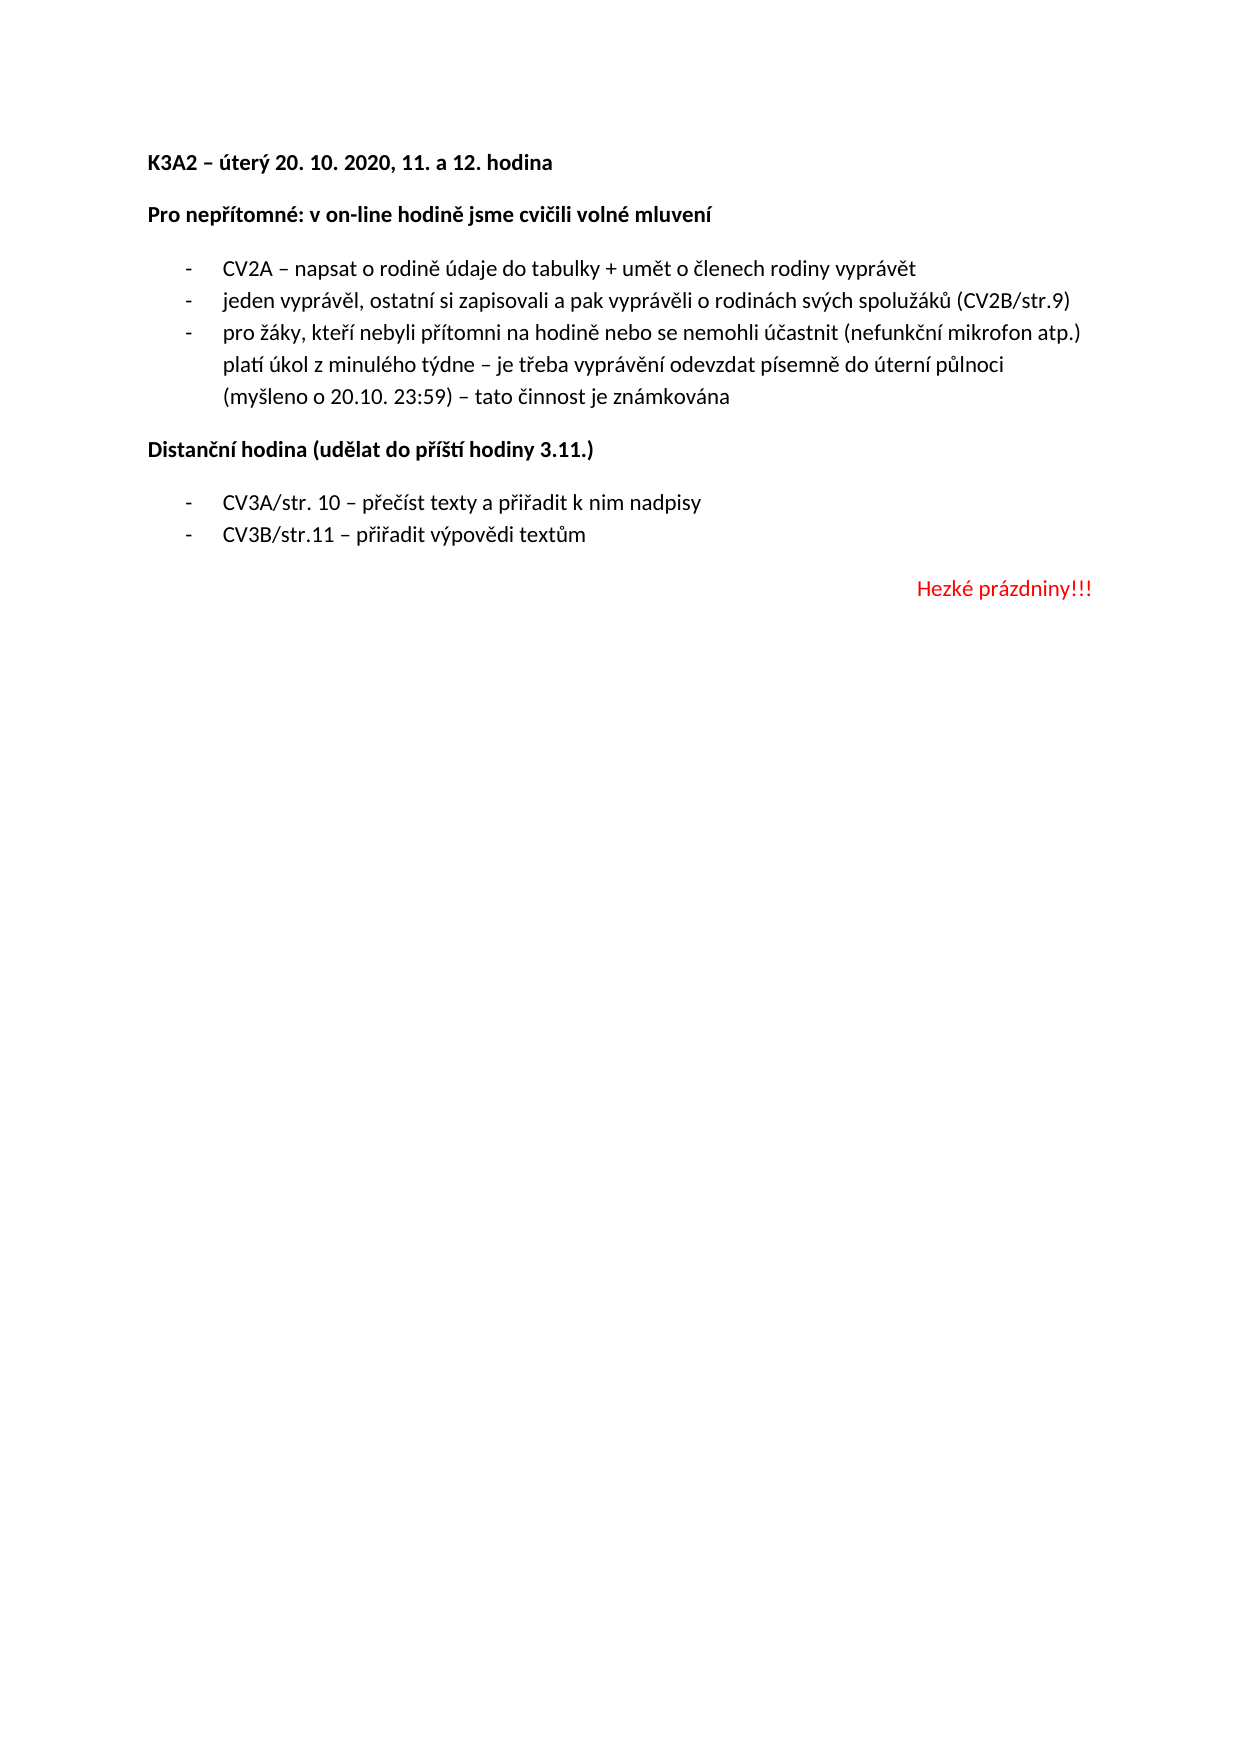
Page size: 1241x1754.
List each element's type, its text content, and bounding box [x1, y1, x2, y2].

list pro žáky, kteří nebyli přítomni na hodině nebo se nemohli účastnit (nefunkční mikrofon atp.) platí úkol z minulého týdne – je třeba vyprávění odevzdat písemně do úterní půlnoci (myšleno o 20.10. 23:59) – tato činnost je známkována [185, 318, 1093, 410]
text Distanční hodina (udělat do příští hodiny 3.11.) [148, 435, 1093, 463]
list CV3B/str.11 – přiřadit výpovědi textům [185, 521, 1093, 549]
list CV3A/str. 10 – přečíst texty a přiřadit k nim nadpisy [185, 488, 1093, 516]
text Pro nepřítomné: v on-line hodině jsme cvičili volné mluvení [148, 201, 1093, 229]
list jeden vyprávěl, ostatní si zapisovali a pak vyprávěli o rodinách svých spolužáků (CV2B/str.9) [185, 286, 1093, 314]
list CV2A – napsat o rodině údaje do tabulky + umět o členech rodiny vyprávět [185, 254, 1093, 282]
text K3A2 – úterý 20. 10. 2020, 11. a 12. hodina [148, 148, 1093, 176]
text Hezké prázdniny!!! [148, 574, 1093, 602]
